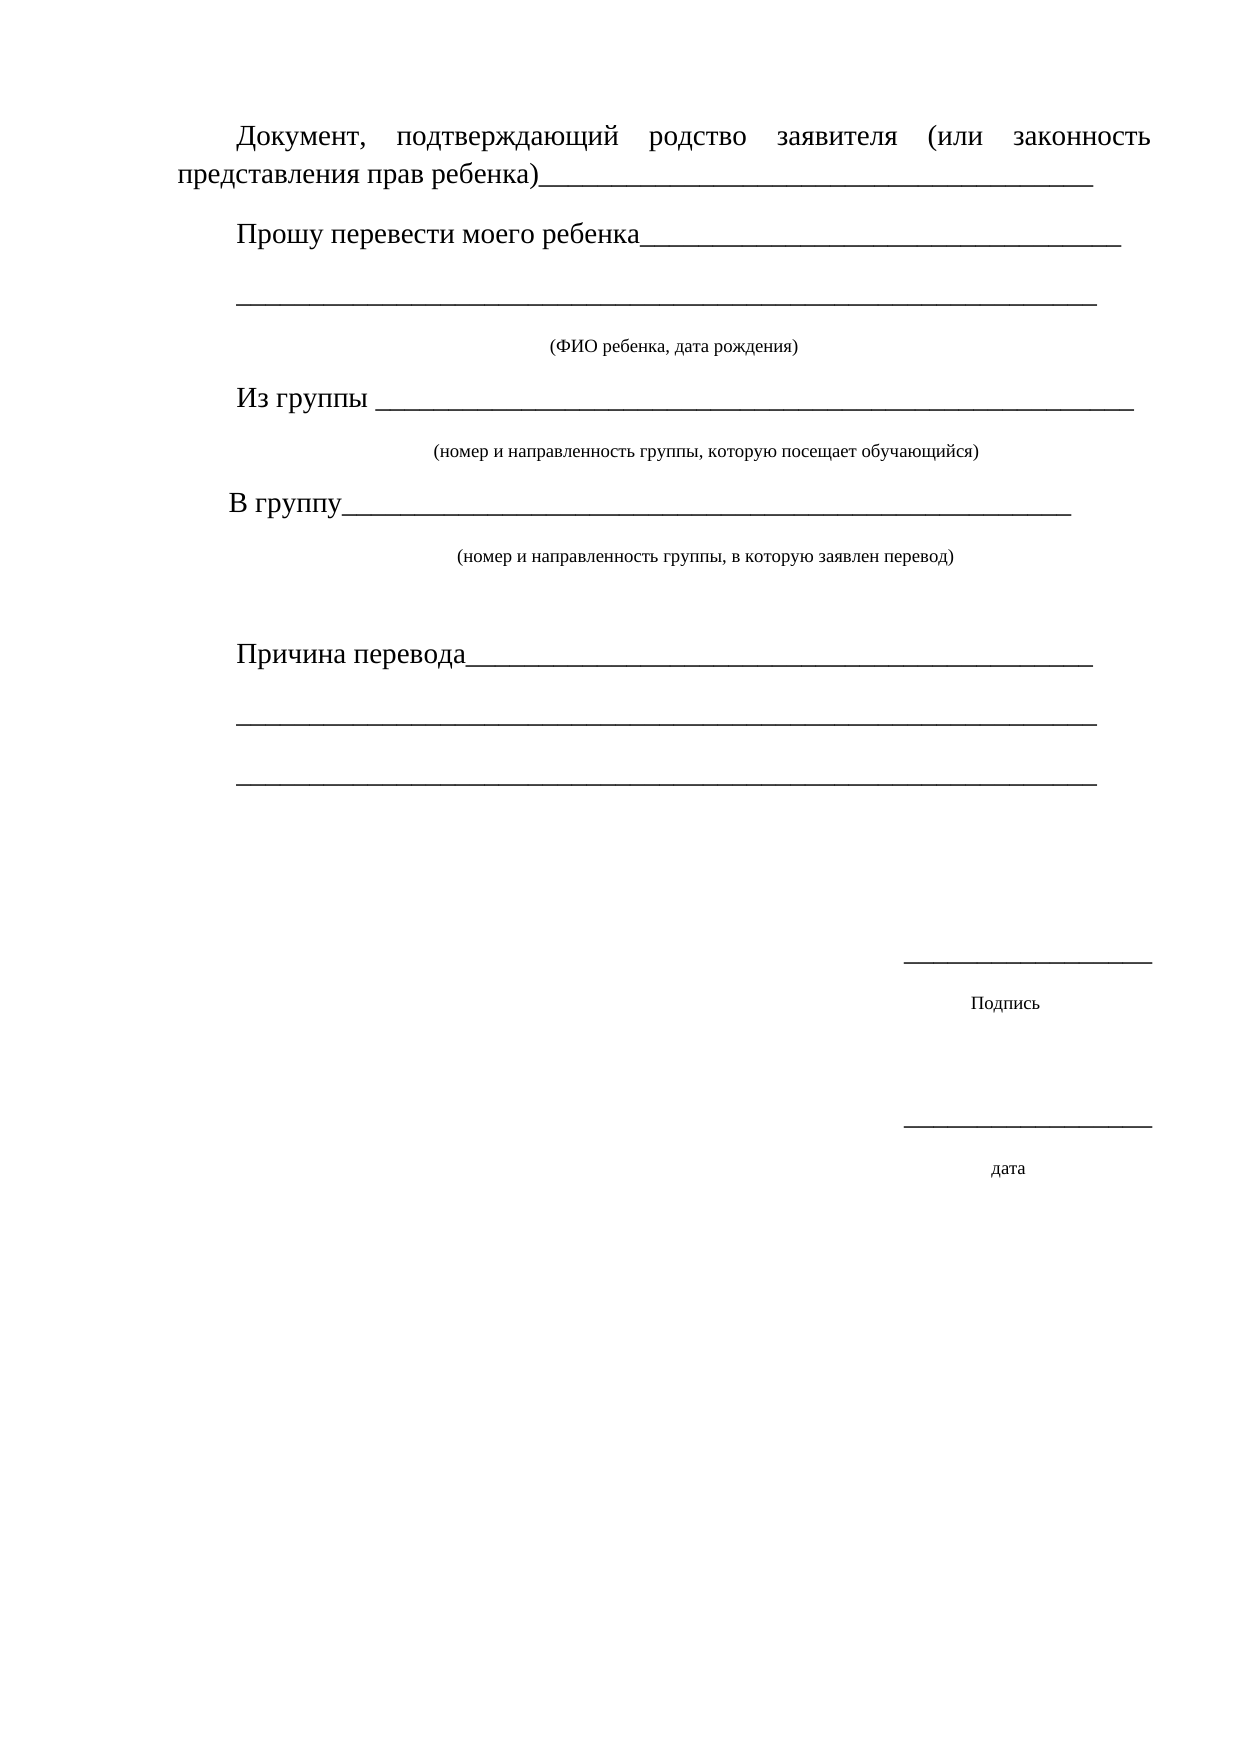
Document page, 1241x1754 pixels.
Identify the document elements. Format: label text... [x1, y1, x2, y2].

text Подпись [177, 992, 1152, 1014]
text (номер и направленность группы, в которую заявлен перевод) [177, 545, 1152, 566]
text _________________ [177, 933, 1152, 966]
text В группу__________________________________________________ [177, 485, 1152, 519]
text Причина перевода___________________________________________ [177, 636, 1152, 669]
text _________________ [177, 1097, 1152, 1131]
text ___________________________________________________________ [177, 755, 1152, 788]
text Документ, подтверждающий родство заявителя (или законность представления прав ребенка)______________________________________ [177, 118, 1152, 190]
text Прошу перевести моего ребенка_________________________________ [177, 216, 1152, 249]
text ___________________________________________________________ [177, 695, 1152, 729]
text дата [177, 1157, 1152, 1178]
text (ФИО ребенка, дата рождения) [177, 335, 1152, 356]
text (номер и направленность группы, которую посещает обучающийся) [177, 440, 1152, 461]
text ___________________________________________________________ [177, 275, 1152, 309]
text Из группы ____________________________________________________ [177, 380, 1152, 414]
